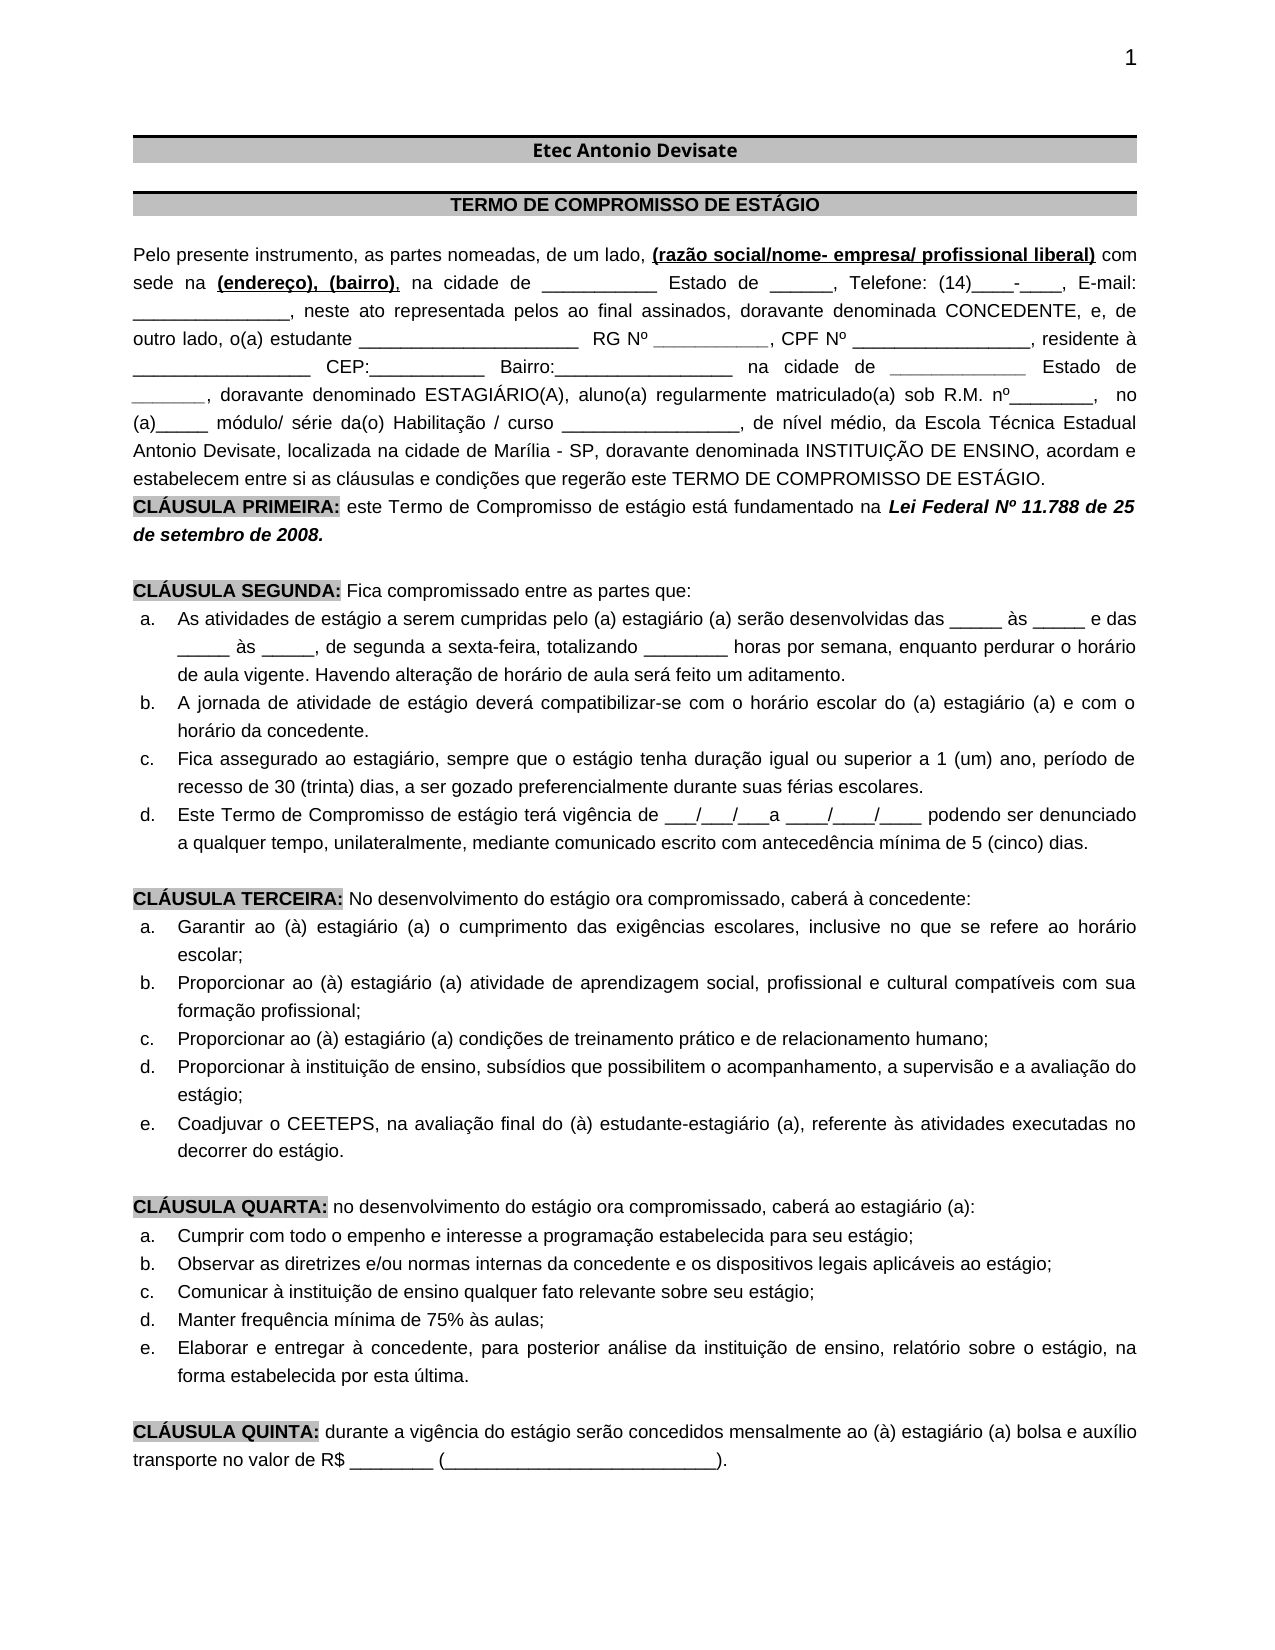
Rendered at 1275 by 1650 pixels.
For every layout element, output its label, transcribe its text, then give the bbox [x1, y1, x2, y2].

list A jornada de atividade de estágio deverá compatibilizar-se com o horário escolar do (a) estagiário (a) e com o horário da concedente. [140, 692, 1137, 742]
text CLÁUSULA QUARTA: no desenvolvimento do estágio ora compromissado, caberá ao estagiário (a): [328, 1196, 1137, 1218]
list Coadjuvar o CEETEPS, na avaliação final do (à) estudante-estagiário (a), referente às atividades executadas no decorrer do estágio. [140, 1112, 1137, 1162]
list Garantir ao (à) estagiário (a) o cumprimento das exigências escolares, inclusive no que se refere ao horário escolar; [140, 916, 1137, 966]
list Este Termo de Compromisso de estágio terá vigência de ___/___/___a ____/____/____ podendo ser denunciado a qualquer tempo, unilateralmente, mediante comunicado escrito com antecedência mínima de 5 (cinco) dias. [140, 804, 1137, 854]
list Cumprir com todo o empenho e interesse a programação estabelecida para seu estágio; [140, 1224, 1137, 1246]
text CLÁUSULA SEGUNDA: Fica compromissado entre as partes que: [341, 580, 1137, 601]
list As atividades de estágio a serem cumpridas pelo (a) estagiário (a) serão desenvolvidas das _____ às _____ e das _____ às _____, de segunda a sexta-feira, totalizando ________ horas por semana, enquanto perdurar o horário de aula vigente. Havendo alteração de horário de aula será feito um aditamento. [140, 608, 1137, 686]
text Etec Antonio Devisate [133, 138, 1137, 163]
list Proporcionar ao (à) estagiário (a) condições de treinamento prático e de relacionamento humano; [140, 1028, 1137, 1050]
list Comunicar à instituição de ensino qualquer fato relevante sobre seu estágio; [140, 1280, 1137, 1302]
text CLÁUSULA TERCEIRA: No desenvolvimento do estágio ora compromissado, caberá à concedente: [343, 888, 1137, 910]
list Fica assegurado ao estagiário, sempre que o estágio tenha duração igual ou superior a 1 (um) ano, período de recesso de 30 (trinta) dias, a ser gozado preferencialmente durante suas férias escolares. [140, 748, 1137, 798]
list Manter frequência mínima de 75% às aulas; [140, 1308, 1137, 1330]
list Proporcionar ao (à) estagiário (a) atividade de aprendizagem social, profissional e cultural compatíveis com sua formação profissional; [140, 972, 1137, 1022]
text CLÁUSULA PRIMEIRA: este Termo de Compromisso de estágio está fundamentado na Lei Federal Nº 11.788 de 25 de setembro de 2008. [133, 496, 1137, 545]
text CLÁUSULA QUINTA: durante a vigência do estágio serão concedidos mensalmente ao (à) estagiário (a) bolsa e auxílio transporte no valor de R$ ________ (__________________________). [133, 1421, 1137, 1470]
list Proporcionar à instituição de ensino, subsídios que possibilitem o acompanhamento, a supervisão e a avaliação do estágio; [140, 1056, 1137, 1106]
text Pelo presente instrumento, as partes nomeadas, de um lado, (razão social/nome- empresa/ profissional liberal) com sede na (endereço), (bairro), na cidade de ___________ Estado de ______, Telefone: (14)____-____, E-mail: _______________, neste ato representada pelos ao final assinados, doravante denominada CONCEDENTE, e, de outro lado, o(a) estudante _____________________ RG Nº ___________, CPF Nº _________________, residente à _________________ CEP:___________ Bairro:_________________ na cidade de _____________ Estado de _______, doravante denominado ESTAGIÁRIO(A), aluno(a) regularmente matriculado(a) sob R.M. nº________, no (a)_____ módulo/ série da(o) Habilitação / curso _________________, de nível médio, da Escola Técnica Estadual Antonio Devisate, localizada na cidade de Marília - SP, doravante denominada INSTITUIÇÃO DE ENSINO, acordam e estabelecem entre si as cláusulas e condições que regerão este TERMO DE COMPROMISSO DE ESTÁGIO. [133, 244, 1137, 489]
list Observar as diretrizes e/ou normas internas da concedente e os dispositivos legais aplicáveis ao estágio; [140, 1252, 1137, 1274]
list Elaborar e entregar à concedente, para posterior análise da instituição de ensino, relatório sobre o estágio, na forma estabelecida por esta última. [140, 1336, 1137, 1386]
subtitle TERMO DE COMPROMISSO DE ESTÁGIO [133, 194, 1137, 216]
